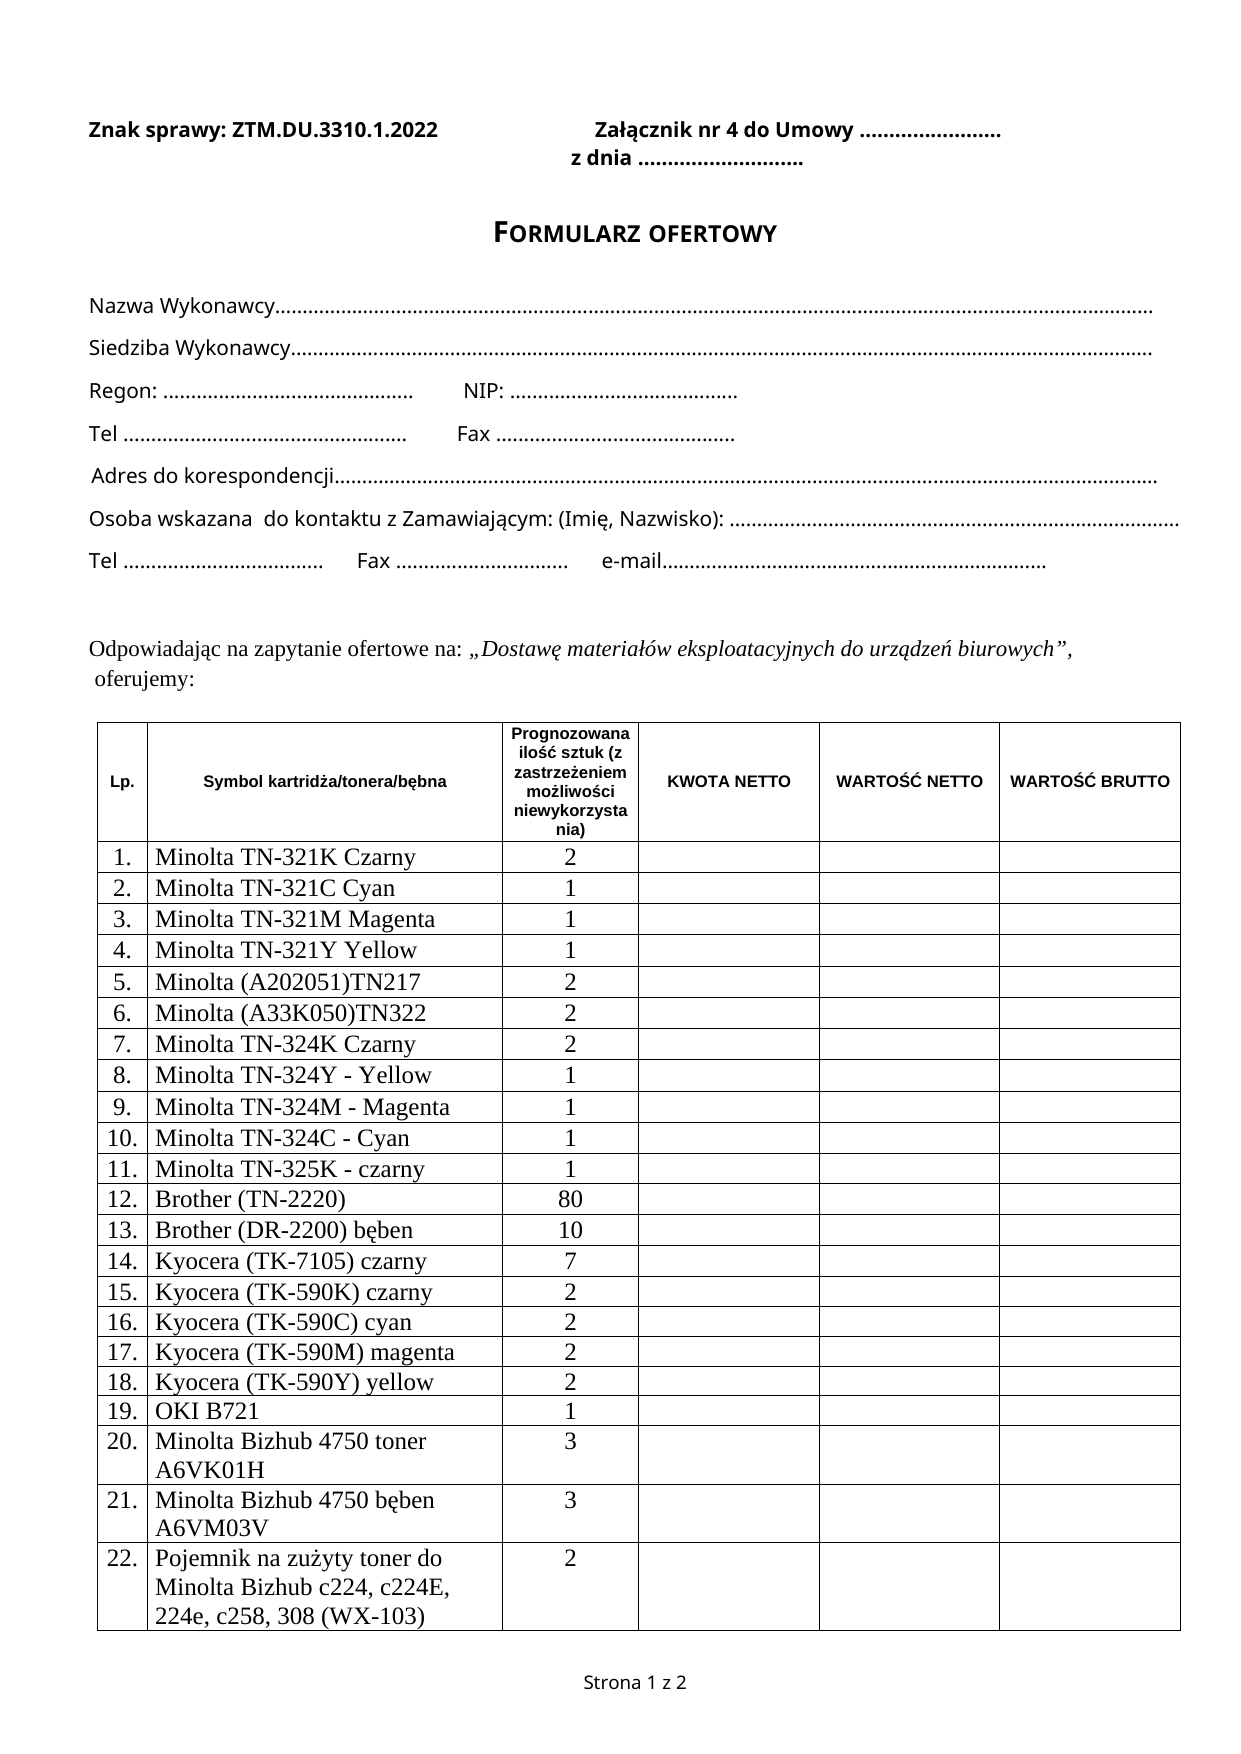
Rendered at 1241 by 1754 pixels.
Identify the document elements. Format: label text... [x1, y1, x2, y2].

table_cell [820, 1543, 999, 1629]
table_cell Kyocera (TK-590Y) yellow [148, 1367, 502, 1395]
table_cell Minolta (A33K050)TN322 [148, 998, 502, 1028]
table_cell [820, 1215, 999, 1245]
table_header KWOTA NETTO [639, 723, 819, 841]
table_cell 2 [503, 998, 638, 1028]
table_cell [639, 1184, 819, 1214]
table_cell 1 [503, 1060, 638, 1091]
table_cell Minolta TN-321C Cyan [148, 873, 502, 903]
table_cell [1000, 1184, 1180, 1214]
table_cell 80 [503, 1184, 638, 1214]
table_cell 1 [503, 1092, 638, 1122]
table_cell 1 [503, 1396, 638, 1425]
table_cell [1000, 1367, 1180, 1395]
table_cell 1. [98, 842, 147, 872]
table_cell 1 [503, 873, 638, 903]
table_cell [820, 1307, 999, 1336]
table_cell [639, 935, 819, 966]
table_cell Kyocera (TK-590C) cyan [148, 1307, 502, 1336]
table_cell OKI B721 [148, 1396, 502, 1425]
table_cell Minolta TN-324Y - Yellow [148, 1060, 502, 1091]
table_cell 14. [98, 1246, 147, 1276]
text Formularz ofertowy [89, 212, 1181, 251]
table_cell 2 [503, 842, 638, 872]
table_cell [820, 1426, 999, 1484]
table_cell [820, 1396, 999, 1425]
table_cell [639, 1123, 819, 1153]
table_cell Minolta TN-324M - Magenta [148, 1092, 502, 1122]
table_cell [639, 1092, 819, 1122]
table_cell [1000, 1154, 1180, 1183]
table_cell Minolta TN-325K - czarny [148, 1154, 502, 1183]
table_cell [639, 1060, 819, 1091]
table_cell [1000, 1215, 1180, 1245]
table_cell [639, 1485, 819, 1542]
table_cell [820, 1154, 999, 1183]
text Adres do korespondencji…………………………………………………………………………………………….…………………..………………… [91, 461, 1181, 490]
table_cell 2 [503, 1307, 638, 1336]
table_cell [820, 1123, 999, 1153]
table_cell 9. [98, 1092, 147, 1122]
table_cell [820, 1485, 999, 1542]
table_cell [1000, 1337, 1180, 1366]
table_cell [639, 1543, 819, 1629]
table_cell 7 [503, 1246, 638, 1276]
table_cell [820, 904, 999, 934]
table_cell 2 [503, 1277, 638, 1306]
table_cell [820, 1092, 999, 1122]
table_cell [820, 1367, 999, 1395]
table_cell 4. [98, 935, 147, 966]
table_cell 8. [98, 1060, 147, 1091]
table_cell [639, 904, 819, 934]
table_cell [820, 842, 999, 872]
table_cell [639, 873, 819, 903]
table_cell [1000, 967, 1180, 997]
table_cell [1000, 1092, 1180, 1122]
table_cell [1000, 1485, 1180, 1542]
table_cell [1000, 1060, 1180, 1091]
table_header WARTOŚĆ NETTO [820, 723, 999, 841]
text Tel .................................... Fax ............................... e-mail……………………….……………………….………..… [89, 547, 1181, 575]
table_cell Pojemnik na zużyty toner do Minolta Bizhub c224, c224E, 224e, c258, 308 (WX-103) [148, 1543, 502, 1629]
table_cell [1000, 1123, 1180, 1153]
table_cell 1 [503, 935, 638, 966]
table_cell 19. [98, 1396, 147, 1425]
table_cell Minolta (A202051)TN217 [148, 967, 502, 997]
table_cell [1000, 1277, 1180, 1306]
table_cell 2. [98, 873, 147, 903]
table_cell 11. [98, 1154, 147, 1183]
table_cell 2 [503, 967, 638, 997]
table_cell Minolta Bizhub 4750 bęben A6VM03V [148, 1485, 502, 1542]
text Odpowiadając na zapytanie ofertowe na: „Dostawę materiałów eksploatacyjnych do urządzeń biurowych”, [89, 633, 1181, 662]
table_cell Minolta TN-321M Magenta [148, 904, 502, 934]
table_cell [820, 1277, 999, 1306]
table_cell 1 [503, 904, 638, 934]
table_cell Minolta TN-321Y Yellow [148, 935, 502, 966]
table_cell 3. [98, 904, 147, 934]
table_cell [1000, 1307, 1180, 1336]
table_cell 2 [503, 1029, 638, 1059]
table_cell [639, 1154, 819, 1183]
table_cell 10 [503, 1215, 638, 1245]
table_cell [639, 1246, 819, 1276]
table_cell Brother (DR-2200) bęben [148, 1215, 502, 1245]
table_cell Minolta Bizhub 4750 toner A6VK01H [148, 1426, 502, 1484]
table_cell 12. [98, 1184, 147, 1214]
table_cell 2 [503, 1543, 638, 1629]
table_cell Minolta TN-321K Czarny [148, 842, 502, 872]
text Siedziba Wykonawcy.…………………………………………………………………………..……………………………………………………………. [89, 333, 1181, 362]
table_cell 13. [98, 1215, 147, 1245]
table_cell 5. [98, 967, 147, 997]
table_cell [639, 1337, 819, 1366]
table_cell 7. [98, 1029, 147, 1059]
table_cell [639, 1029, 819, 1059]
table_cell 6. [98, 998, 147, 1028]
table_cell [639, 1215, 819, 1245]
table_cell 1 [503, 1123, 638, 1153]
text Tel ................................................... Fax ........................................... [89, 419, 1181, 447]
table_cell [639, 967, 819, 997]
table_cell 1 [503, 1154, 638, 1183]
table_cell 18. [98, 1367, 147, 1395]
table_cell 10. [98, 1123, 147, 1153]
table_cell 20. [98, 1426, 147, 1484]
table_header Lp. [98, 723, 147, 841]
text Nazwa Wykonawcy…………………………………………………………………………………….……………………………………………………… [89, 291, 1181, 319]
table_cell [639, 1277, 819, 1306]
table_cell [1000, 1246, 1180, 1276]
table_cell Minolta TN-324C - Cyan [148, 1123, 502, 1153]
table_cell Minolta TN-324K Czarny [148, 1029, 502, 1059]
table_cell [820, 998, 999, 1028]
table_cell 3 [503, 1426, 638, 1484]
table_cell [1000, 1426, 1180, 1484]
table_cell 3 [503, 1485, 638, 1542]
table_cell 2 [503, 1367, 638, 1395]
table_cell [820, 935, 999, 966]
table_cell [820, 1060, 999, 1091]
table_cell Kyocera (TK-590M) magenta [148, 1337, 502, 1366]
table_header WARTOŚĆ BRUTTO [1000, 723, 1180, 841]
table_header Symbol kartridża/tonera/bębna [148, 723, 502, 841]
text oferujemy: [89, 663, 1181, 692]
table_cell 17. [98, 1337, 147, 1366]
table_cell 16. [98, 1307, 147, 1336]
table_cell [1000, 935, 1180, 966]
table_cell [639, 1307, 819, 1336]
table_cell [1000, 873, 1180, 903]
table_cell [1000, 1396, 1180, 1425]
table_cell [1000, 904, 1180, 934]
table_cell Brother (TN-2220) [148, 1184, 502, 1214]
table_cell [639, 1396, 819, 1425]
table_cell 22. [98, 1543, 147, 1629]
table_cell Kyocera (TK-590K) czarny [148, 1277, 502, 1306]
table_cell Kyocera (TK-7105) czarny [148, 1246, 502, 1276]
table_cell [820, 1184, 999, 1214]
table_cell [1000, 998, 1180, 1028]
table_header Prognozowana ilość sztuk (z zastrzeżeniem możliwości niewykorzystania) [503, 723, 638, 841]
table_cell [820, 1337, 999, 1366]
text Osoba wskazana do kontaktu z Zamawiającym: (Imię, Nazwisko): …………………………….………………………………………… [89, 504, 1181, 532]
table_cell [639, 1367, 819, 1395]
table_cell [820, 967, 999, 997]
table_cell [639, 998, 819, 1028]
table_cell [820, 1029, 999, 1059]
table_cell [1000, 1543, 1180, 1629]
text Regon: ............................................. NIP: ......................................... [89, 376, 1181, 404]
table_cell [820, 1246, 999, 1276]
table_cell 15. [98, 1277, 147, 1306]
table_cell [820, 873, 999, 903]
table_cell 2 [503, 1337, 638, 1366]
table_cell [1000, 1029, 1180, 1059]
table_cell [639, 1426, 819, 1484]
table_cell [639, 842, 819, 872]
table_cell [1000, 842, 1180, 872]
table_cell 21. [98, 1485, 147, 1542]
